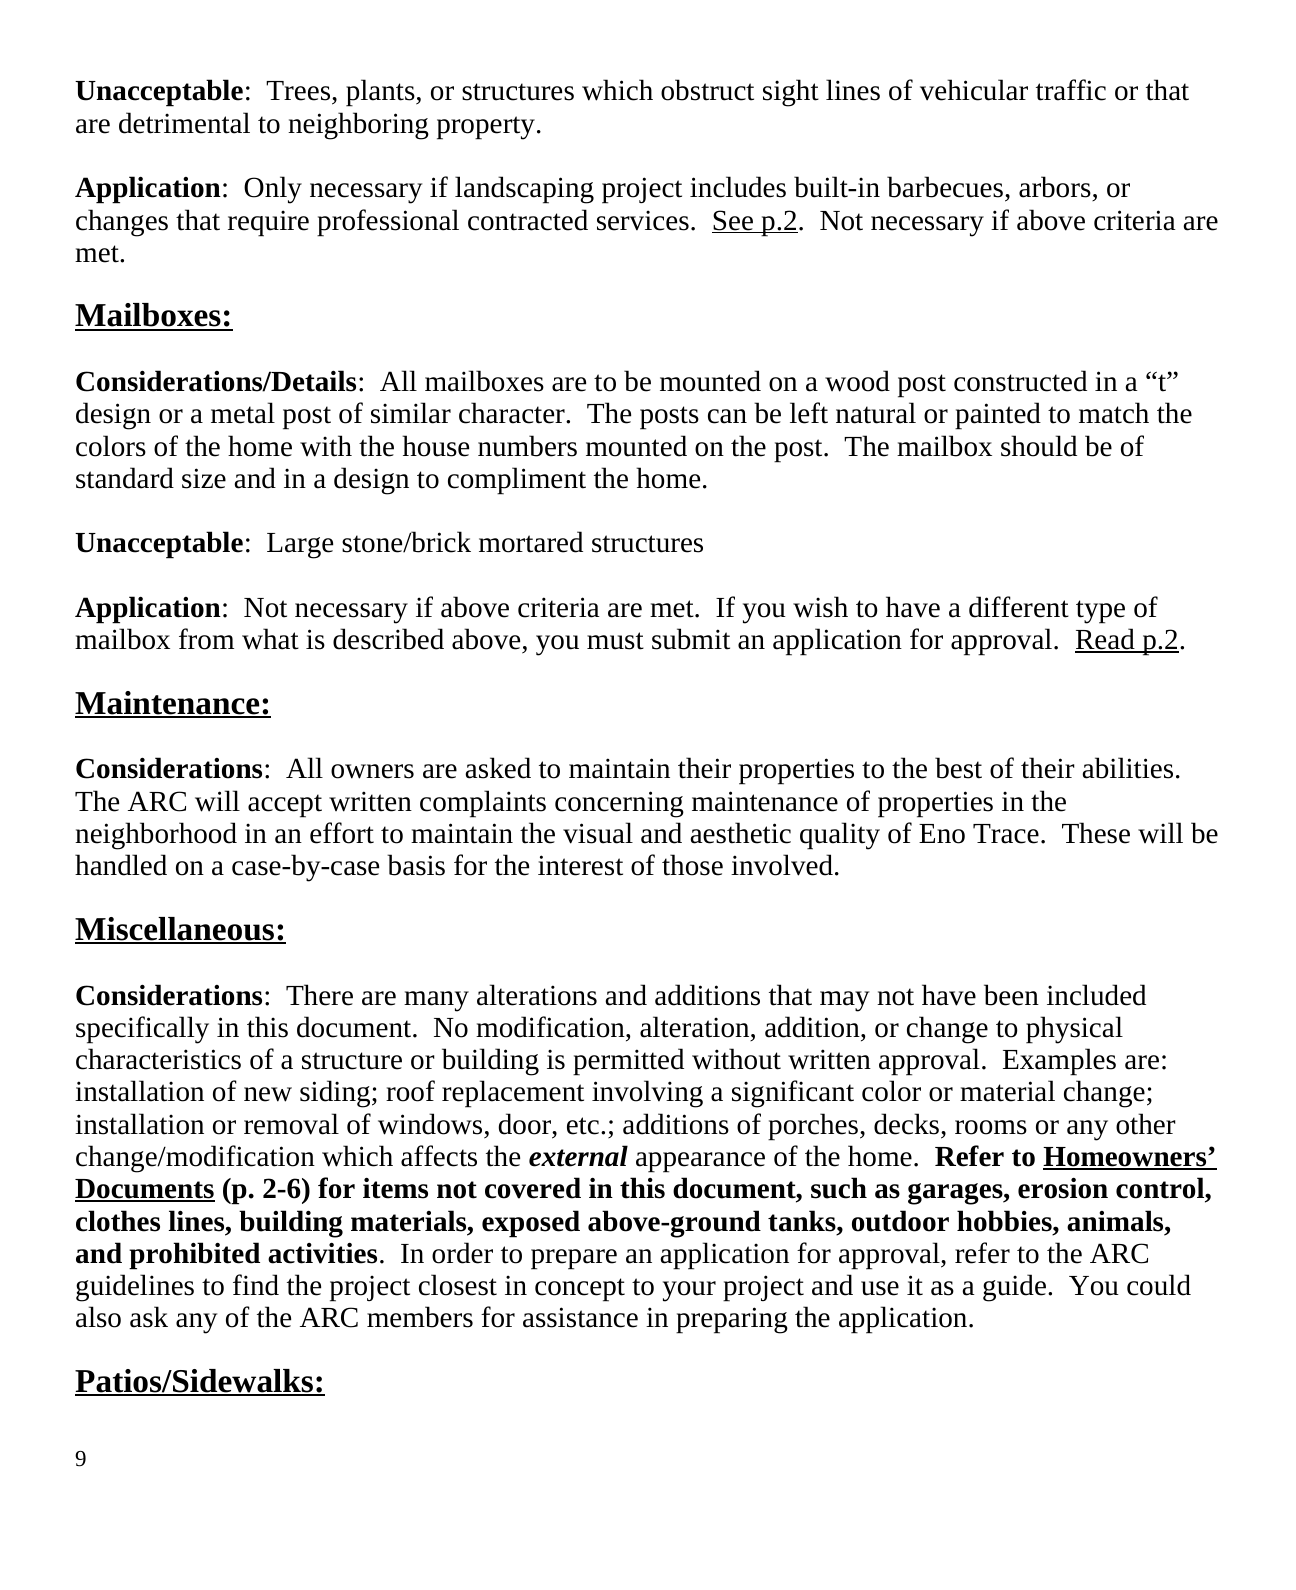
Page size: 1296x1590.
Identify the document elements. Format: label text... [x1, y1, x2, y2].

text Considerations/Details: All mailboxes are to be mounted on a wood post constructed in a “t” design or a metal post of similar character. The posts can be left natural or painted to match the colors of the home with the house numbers mounted on the post. The mailbox should be of standard size and in a design to compliment the home. [75, 366, 1221, 495]
text Considerations: There are many alterations and additions that may not have been included specifically in this document. No modification, alteration, addition, or change to physical characteristics of a structure or building is permitted without written approval. Examples are: installation of new siding; roof replacement involving a significant color or material change; installation or removal of windows, door, etc.; additions of porches, decks, rooms or any other change/modification which affects the external appearance of the home. Refer to Homeowners’ Documents (p. 2-6) for items not covered in this document, such as garages, erosion control, clothes lines, building materials, exposed above-ground tanks, outdoor hobbies, animals, and prohibited activities. In order to prepare an application for approval, refer to the ARC guidelines to find the project closest in concept to your project and use it as a guide. You could also ask any of the ARC members for assistance in preparing the application. [75, 979, 1221, 1334]
text Unacceptable: Trees, plants, or structures which obstruct sight lines of vehicular traffic or that are detrimental to neighboring property. [75, 75, 1221, 139]
text Maintenance: [75, 688, 1221, 721]
text Application: Not necessary if above criteria are met. If you wish to have a different type of mailbox from what is described above, you must submit an application for approval. Read p.2. [75, 592, 1221, 656]
text Mailboxes: [75, 301, 1221, 333]
text Considerations: All owners are asked to maintain their properties to the best of their abilities. The ARC will accept written complaints concerning maintenance of properties in the neighborhood in an effort to maintain the visual and aesthetic quality of Eno Trace. These will be handled on a case-by-case basis for the interest of those involved. [75, 753, 1221, 882]
text Application: Only necessary if landscaping project includes built-in barbecues, arbors, or changes that require professional contracted services. See p.2. Not necessary if above criteria are met. [75, 172, 1221, 269]
text Miscellaneous: [75, 914, 1221, 947]
text Unacceptable: Large stone/brick mortared structures [75, 527, 1221, 559]
text Patios/Sidewalks: [75, 1367, 1221, 1399]
